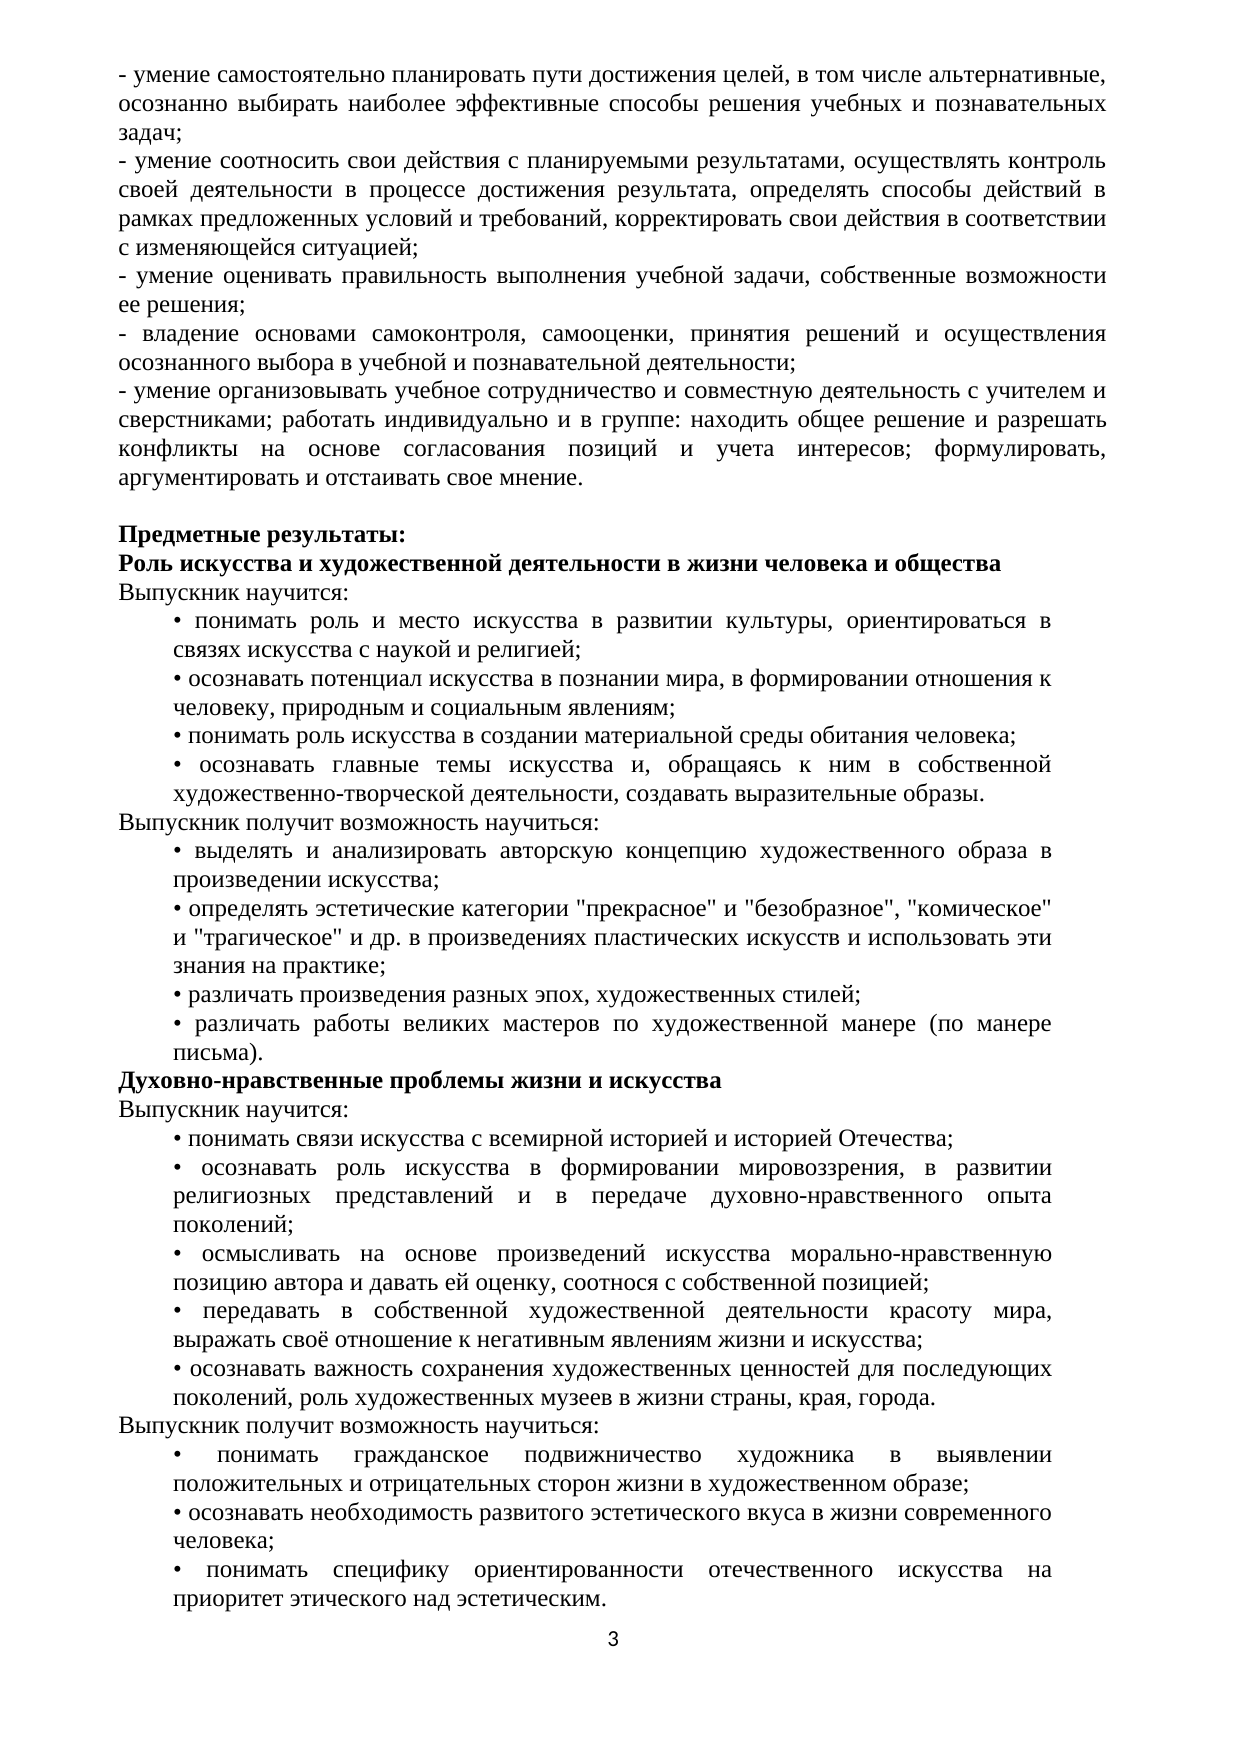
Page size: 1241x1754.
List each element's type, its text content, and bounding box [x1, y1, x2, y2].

text - умение самостоятельно планировать пути достижения целей, в том числе альтернативные, осознанно выбирать наиболее эффективные способы решения учебных и познавательных задач; [118, 59, 1107, 145]
text • понимать роль искусства в создании материальной среды обитания человека; [173, 720, 1053, 749]
text • понимать роль и место искусства в развитии культуры, ориентироваться в связях искусства с наукой и религией; [173, 605, 1053, 663]
text - владение основами самоконтроля, самооценки, принятия решений и осуществления осознанного выбора в учебной и познавательной деятельности; [118, 318, 1107, 375]
text - умение организовывать учебное сотрудничество и совместную деятельность с учителем и сверстниками; работать индивидуально и в группе: находить общее решение и разрешать конфликты на основе согласования позиций и учета интересов; формулировать, аргументировать и отстаивать свое мнение. [118, 375, 1107, 490]
text Выпускник научится: [118, 577, 1107, 605]
text • осмысливать на основе произведений искусства морально-нравственную позицию автора и давать ей оценку, соотнося с собственной позицией; [173, 1238, 1053, 1295]
text Духовно-нравственные проблемы жизни и искусства [118, 1065, 1107, 1094]
text • передавать в собственной художественной деятельности красоту мира, выражать своё отношение к негативным явлениям жизни и искусства; [173, 1295, 1053, 1353]
text - умение оценивать правильность выполнения учебной задачи, собственные возможности ее решения; [118, 260, 1107, 318]
text • определять эстетические категории "прекрасное" и "безобразное", "комическое" и "трагическое" и др. в произведениях пластических искусств и использовать эти знания на практике; [173, 893, 1053, 979]
text • осознавать важность сохранения художественных ценностей для последующих поколений, роль художественных музеев в жизни страны, края, города. [173, 1353, 1053, 1410]
text - умение соотносить свои действия с планируемыми результатами, осуществлять контроль своей деятельности в процессе достижения результата, определять способы действий в рамках предложенных условий и требований, корректировать свои действия в соответствии с изменяющейся ситуацией; [118, 145, 1107, 260]
text Предметные результаты: [118, 519, 1107, 548]
text Выпускник получит возможность научиться: [118, 807, 1107, 835]
text • понимать связи искусства с всемирной историей и историей Отечества; [173, 1123, 1053, 1152]
text • выделять и анализировать авторскую концепцию художественного образа в произведении искусства; [173, 835, 1053, 893]
text Роль искусства и художественной деятельности в жизни человека и общества [118, 548, 1107, 577]
text Выпускник получит возможность научиться: [118, 1410, 1107, 1439]
text • понимать специфику ориентированности отечественного искусства на приоритет этического над эстетическим. [173, 1554, 1053, 1612]
text • осознавать роль искусства в формировании мировоззрения, в развитии религиозных представлений и в передаче духовно-нравственного опыта поколений; [173, 1152, 1053, 1238]
text Выпускник научится: [118, 1094, 1107, 1123]
text • различать произведения разных эпох, художественных стилей; [173, 979, 1053, 1008]
text • осознавать главные темы искусства и, обращаясь к ним в собственной художественно-творческой деятельности, создавать выразительные образы. [173, 749, 1053, 807]
text • осознавать необходимость развитого эстетического вкуса в жизни современного человека; [173, 1497, 1053, 1554]
text • понимать гражданское подвижничество художника в выявлении положительных и отрицательных сторон жизни в художественном образе; [173, 1439, 1053, 1497]
text • различать работы великих мастеров по художественной манере (по манере письма). [173, 1008, 1053, 1065]
text • осознавать потенциал искусства в познании мира, в формировании отношения к человеку, природным и социальным явлениям; [173, 663, 1053, 720]
